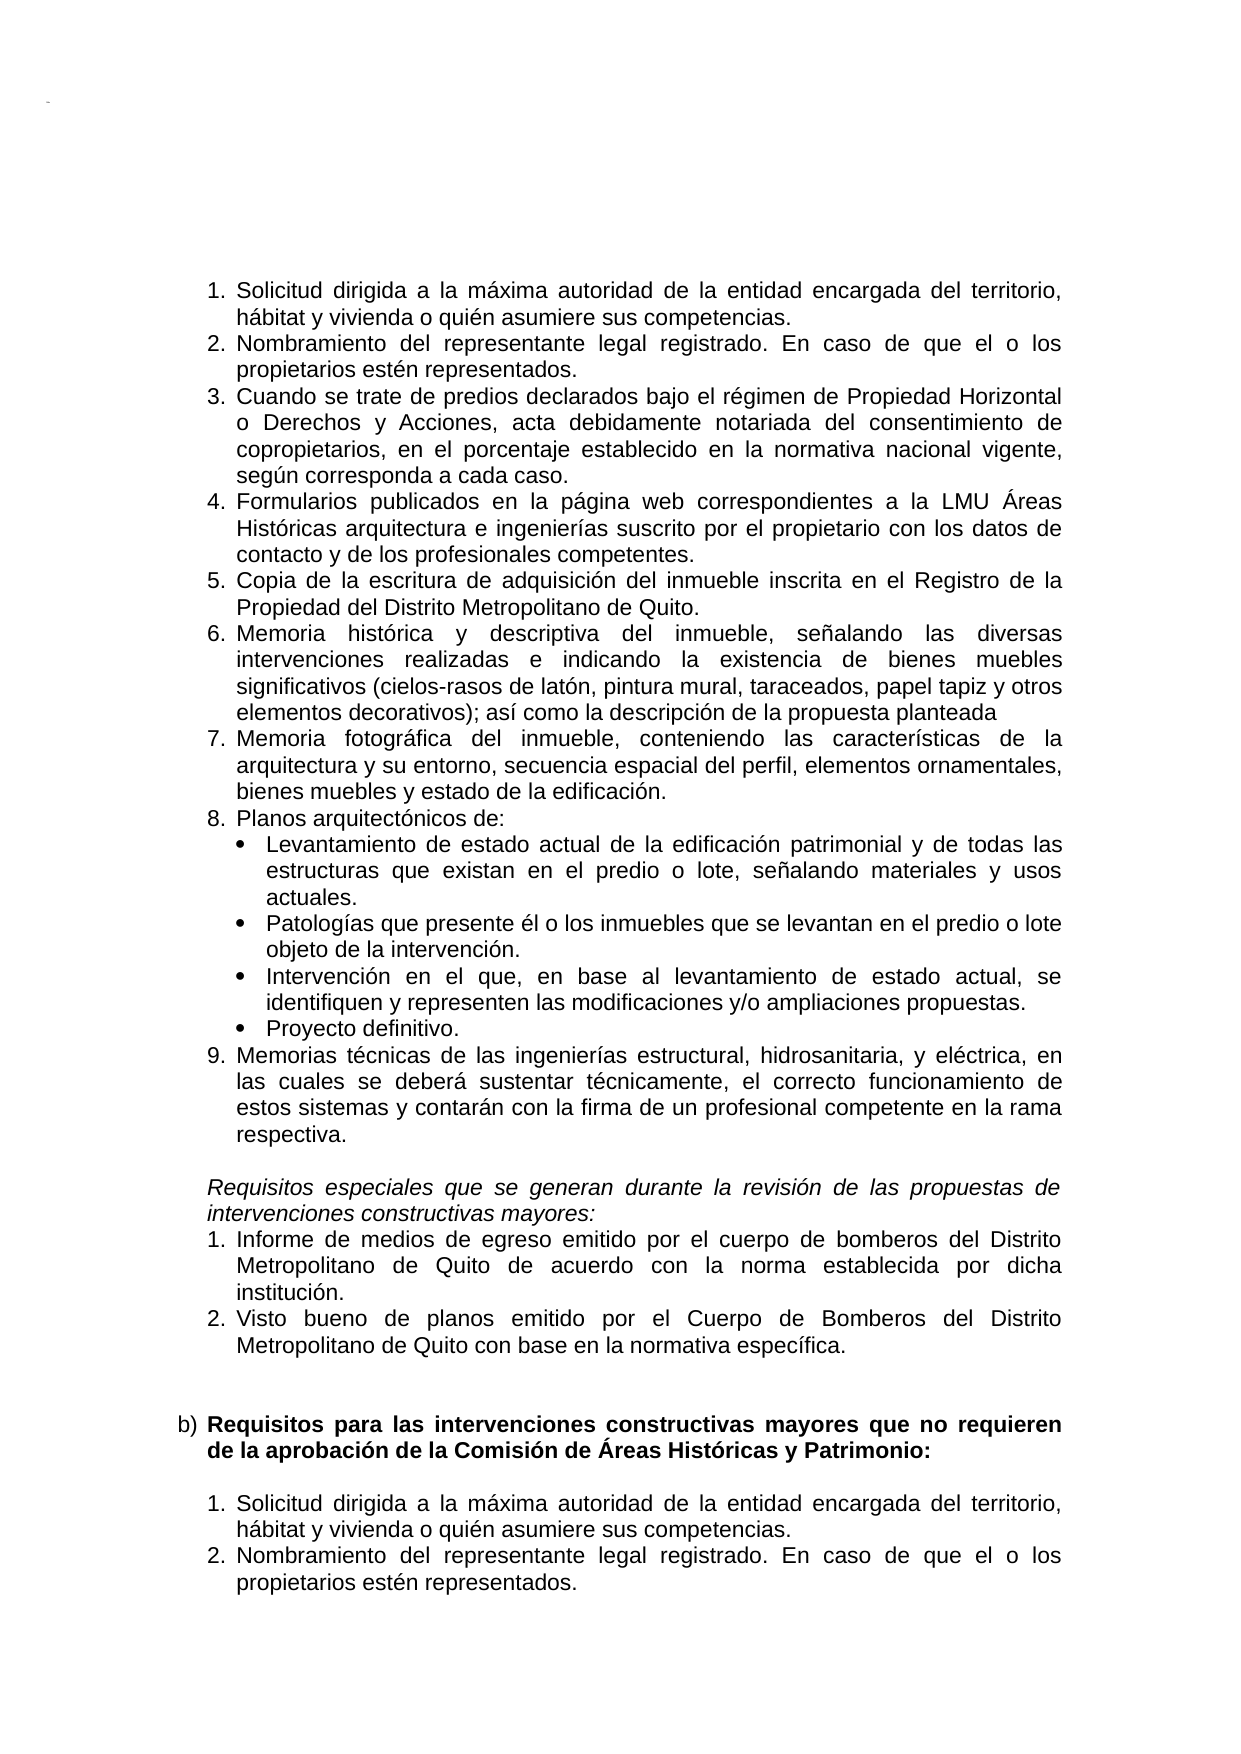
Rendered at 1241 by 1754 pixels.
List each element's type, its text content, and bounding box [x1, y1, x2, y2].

list Memorias técnicas de las ingenierías estructural, hidrosanitaria, y eléctrica, en las cuales se deberá sustentar técnicamente, el correcto funcionamiento de estos sistemas y contarán con la firma de un profesional competente en la rama respectiva. [207, 1042, 1063, 1147]
list Nombramiento del representante legal registrado. En caso de que el o los propietarios estén representados. [207, 330, 1063, 383]
list Patologías que presente él o los inmuebles que se levantan en el predio o lote objeto de la intervención. [236, 910, 1063, 963]
list Planos arquitectónicos de: [207, 804, 1063, 831]
list Levantamiento de estado actual de la edificación patrimonial y de todas las estructuras que existan en el predio o lote, señalando materiales y usos actuales. [236, 831, 1063, 910]
list Proyecto definitivo. [236, 1015, 1063, 1042]
list Intervención en el que, en base al levantamiento de estado actual, se identifiquen y representen las modificaciones y/o ampliaciones propuestas. [236, 963, 1063, 1015]
list Solicitud dirigida a la máxima autoridad de la entidad encargada del territorio, hábitat y vivienda o quién asumiere sus competencias. [207, 277, 1063, 330]
list Solicitud dirigida a la máxima autoridad de la entidad encargada del territorio, hábitat y vivienda o quién asumiere sus competencias. [207, 1490, 1063, 1542]
list Informe de medios de egreso emitido por el cuerpo de bomberos del Distrito Metropolitano de Quito de acuerdo con la norma establecida por dicha institución. [207, 1226, 1063, 1305]
list Cuando se trate de predios declarados bajo el régimen de Propiedad Horizontal o Derechos y Acciones, acta debidamente notariada del consentimiento de copropietarios, en el porcentaje establecido en la normativa nacional vigente, según corresponda a cada caso. [207, 383, 1063, 488]
list Copia de la escritura de adquisición del inmueble inscrita en el Registro de la Propiedad del Distrito Metropolitano de Quito. [207, 567, 1063, 620]
list Visto bueno de planos emitido por el Cuerpo de Bomberos del Distrito Metropolitano de Quito con base en la normativa específica. [207, 1305, 1063, 1358]
list Formularios publicados en la página web correspondientes a la LMU Áreas Históricas arquitectura e ingenierías suscrito por el propietario con los datos de contacto y de los profesionales competentes. [207, 488, 1063, 567]
text Requisitos especiales que se generan durante la revisión de las propuestas de intervenciones constructivas mayores: [207, 1173, 1063, 1226]
list Nombramiento del representante legal registrado. En caso de que el o los propietarios estén representados. [207, 1542, 1063, 1595]
list Memoria fotográfica del inmueble, conteniendo las características de la arquitectura y su entorno, secuencia espacial del perfil, elementos ornamentales, bienes muebles y estado de la edificación. [207, 725, 1063, 804]
list Requisitos para las intervenciones constructivas mayores que no requieren de la aprobación de la Comisión de Áreas Históricas y Patrimonio: [177, 1411, 1063, 1463]
list Memoria histórica y descriptiva del inmueble, señalando las diversas intervenciones realizadas e indicando la existencia de bienes muebles significativos (cielos-rasos de latón, pintura mural, taraceados, papel tapiz y otros elementos decorativos); así como la descripción de la propuesta planteada [207, 620, 1063, 725]
